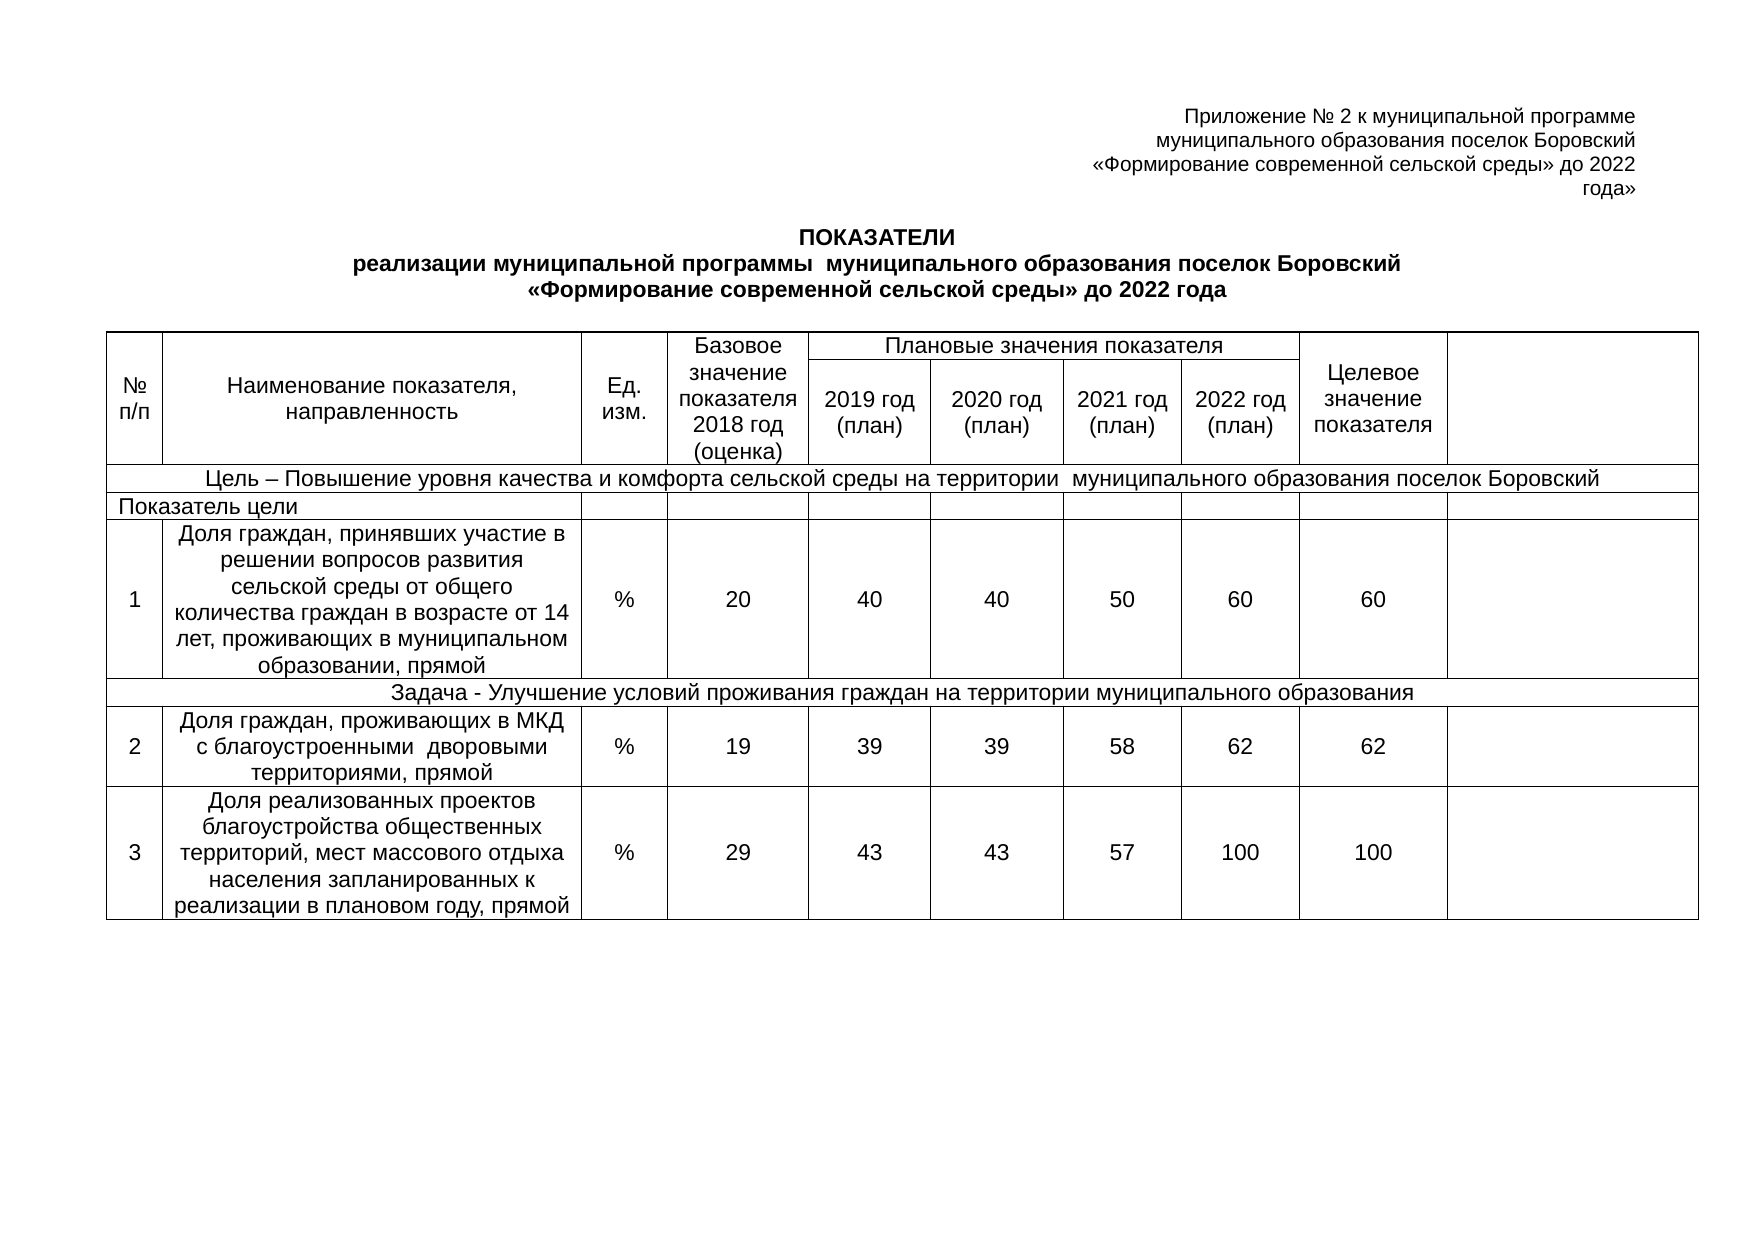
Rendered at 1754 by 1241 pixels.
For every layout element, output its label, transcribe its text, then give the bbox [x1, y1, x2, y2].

table_cell 40 [809, 520, 930, 678]
table_cell [1448, 493, 1698, 519]
table_cell [931, 493, 1063, 519]
table_cell 62 [1300, 707, 1447, 786]
table_header Базовое значение показателя 2018 год (оценка) [668, 333, 808, 464]
table_header Целевое значение показателя [1300, 333, 1447, 464]
table_cell 40 [931, 520, 1063, 678]
table_cell 3 [107, 787, 162, 918]
table_header Ед. изм. [582, 333, 667, 464]
table_cell Доля граждан, проживающих в МКД с благоустроенными дворовыми территориями, прямой [163, 707, 581, 786]
table_cell 29 [668, 787, 808, 918]
table_header Наименование показателя, направленность [163, 333, 581, 464]
table_cell % [582, 787, 667, 918]
table_cell 2020 год (план) [931, 360, 1063, 464]
table_header [1448, 333, 1698, 464]
table_cell Показатель цели [107, 493, 581, 519]
table_cell 58 [1064, 707, 1181, 786]
table_cell 43 [809, 787, 930, 918]
text «Формирование современной сельской среды» до 2022 года [118, 276, 1636, 303]
table_cell Задача - Улучшение условий проживания граждан на территории муниципального образования [107, 679, 1698, 706]
table_cell 43 [931, 787, 1063, 918]
table_cell [1448, 787, 1698, 918]
table_cell 20 [668, 520, 808, 678]
table_cell 100 [1182, 787, 1299, 918]
table_cell [1300, 493, 1447, 519]
table_cell 2019 год (план) [809, 360, 930, 464]
table_cell [1064, 493, 1181, 519]
table_cell 19 [668, 707, 808, 786]
table_cell 60 [1300, 520, 1447, 678]
table_cell 39 [931, 707, 1063, 786]
table_cell 1 [107, 520, 162, 678]
table_cell Цель – Повышение уровня качества и комфорта сельской среды на территории муниципального образования поселок Боровский [107, 465, 1698, 492]
table_cell Доля реализованных проектов благоустройства общественных территорий, мест массового отдыха населения запланированных к реализации в плановом году, прямой [163, 787, 581, 918]
table_cell % [582, 707, 667, 786]
table_header № п/п [107, 333, 162, 464]
text реализации муниципальной программы муниципального образования поселок Боровский [118, 250, 1636, 276]
table_cell 39 [809, 707, 930, 786]
table_cell 60 [1182, 520, 1299, 678]
text ПОКАЗАТЕЛИ [118, 223, 1636, 250]
table_cell [668, 493, 808, 519]
table_cell 100 [1300, 787, 1447, 918]
table_cell 57 [1064, 787, 1181, 918]
table_cell 2021 год (план) [1064, 360, 1181, 464]
table_cell [1448, 707, 1698, 786]
table_cell [1182, 493, 1299, 519]
table_cell [809, 493, 930, 519]
table_cell [582, 493, 667, 519]
table_cell Доля граждан, принявших участие в решении вопросов развития сельской среды от общего количества граждан в возрасте от 14 лет, проживающих в муниципальном образовании, прямой [163, 520, 581, 678]
table_cell [1448, 520, 1698, 678]
table_cell % [582, 520, 667, 678]
table_header Плановые значения показателя [809, 333, 1299, 359]
text Приложение № 2 к муниципальной программе муниципального образования поселок Боровский «Формирование современной сельской среды» до 2022 года» [1078, 104, 1636, 199]
table_cell 2022 год (план) [1182, 360, 1299, 464]
table_cell 50 [1064, 520, 1181, 678]
table_cell 2 [107, 707, 162, 786]
table_cell 62 [1182, 707, 1299, 786]
